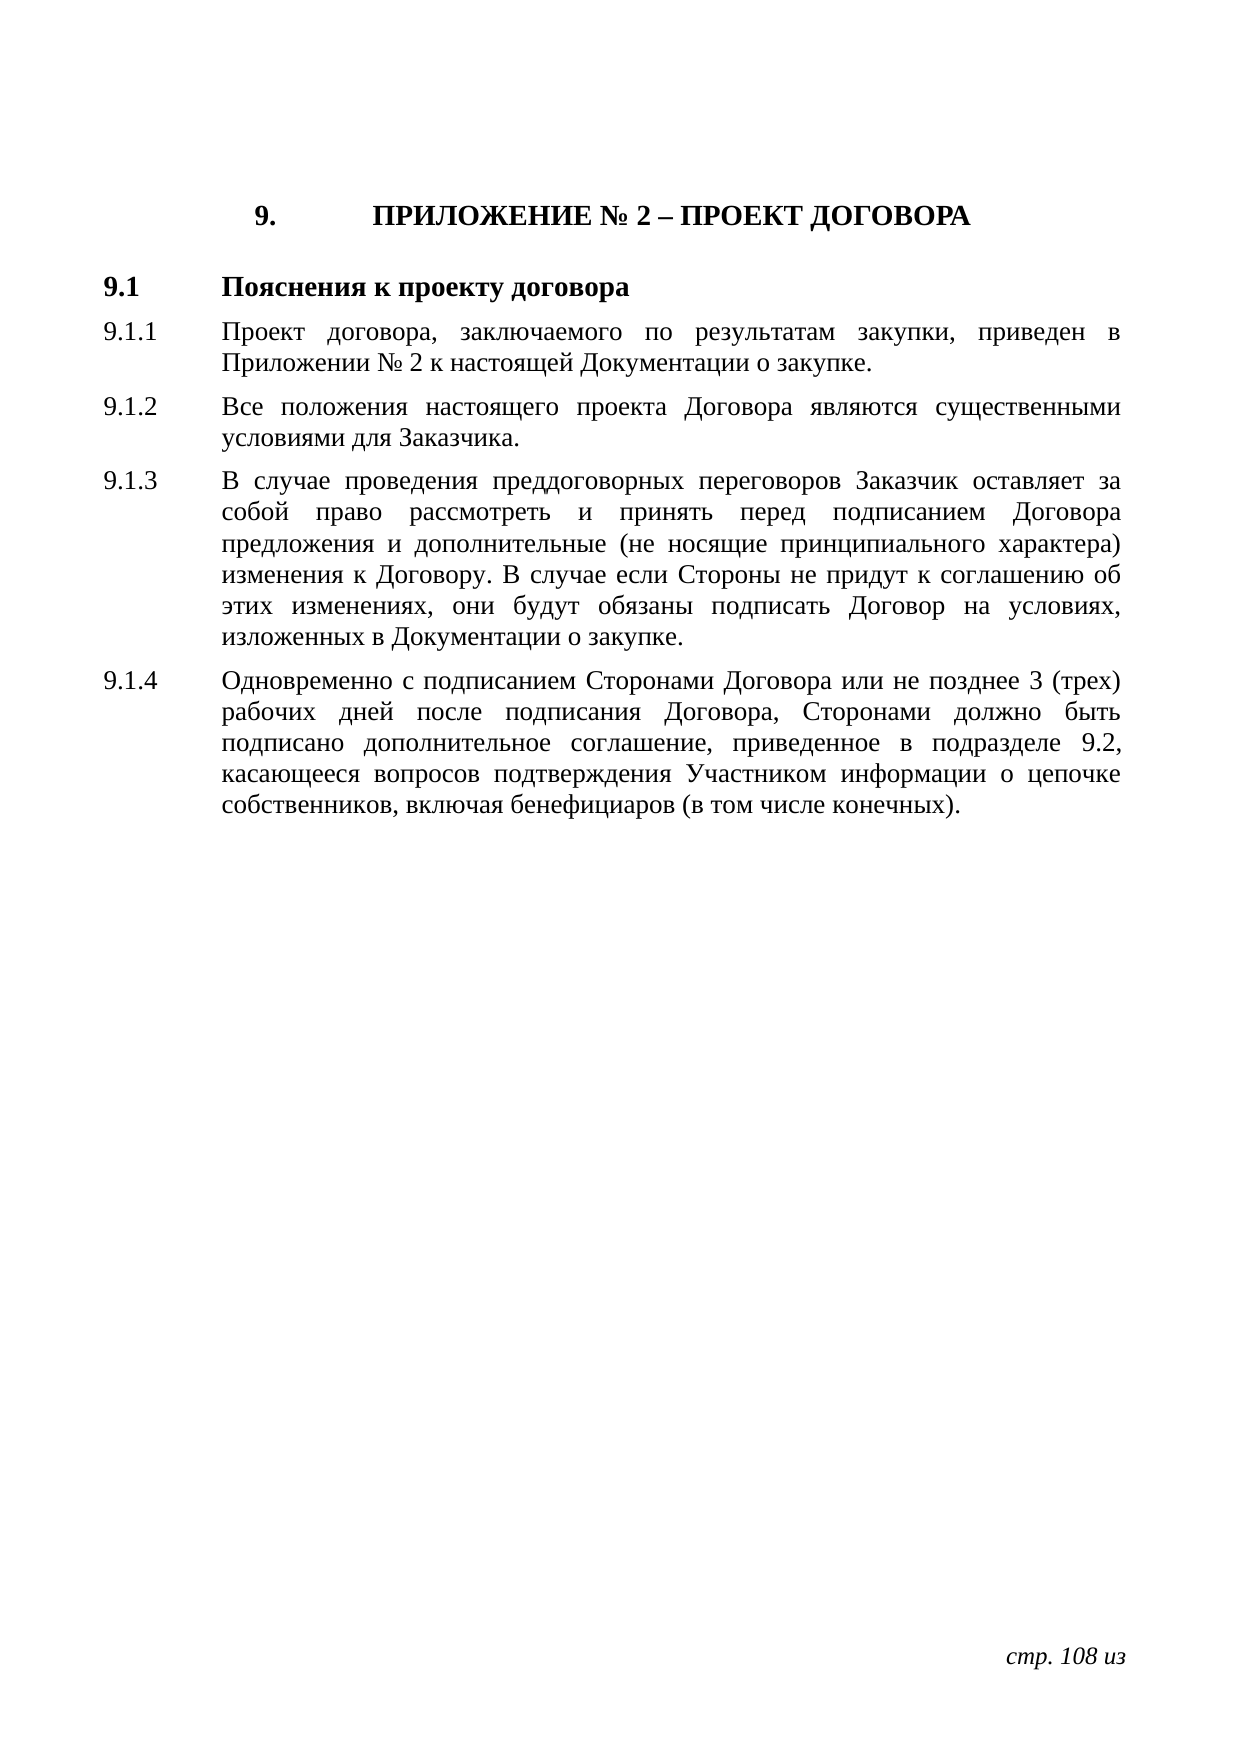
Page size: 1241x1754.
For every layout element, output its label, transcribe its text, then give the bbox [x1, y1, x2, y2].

text Одновременно с подписанием Сторонами Договора или не позднее 3 (трех) рабочих дней после подписания Договора, Сторонами должно быть подписано дополнительное соглашение, приведенное в подразделе 9.2, касающееся вопросов подтверждения Участником информации о цепочке собственников, включая бенефициаров (в том числе конечных). [103, 664, 1122, 819]
text В случае проведения преддоговорных переговоров Заказчик оставляет за собой право рассмотреть и принять перед подписанием Договора предложения и дополнительные (не носящие принципиального характера) изменения к Договору. В случае если Стороны не придут к соглашению об этих изменениях, они будут обязаны подписать Договор на условиях, изложенных в Документации о закупке. [103, 464, 1122, 651]
text Все положения настоящего проекта Договора являются существенными условиями для Заказчика. [103, 389, 1122, 452]
text Проект договора, заключаемого по результатам закупки, приведен в Приложении № 2 к настоящей Документации о закупке. [103, 315, 1122, 377]
subtitle Пояснения к проекту договора [103, 269, 1122, 302]
subtitle ПРИЛОЖЕНИЕ № 2 – ПРОЕКТ ДОГОВОРА [103, 198, 1122, 231]
